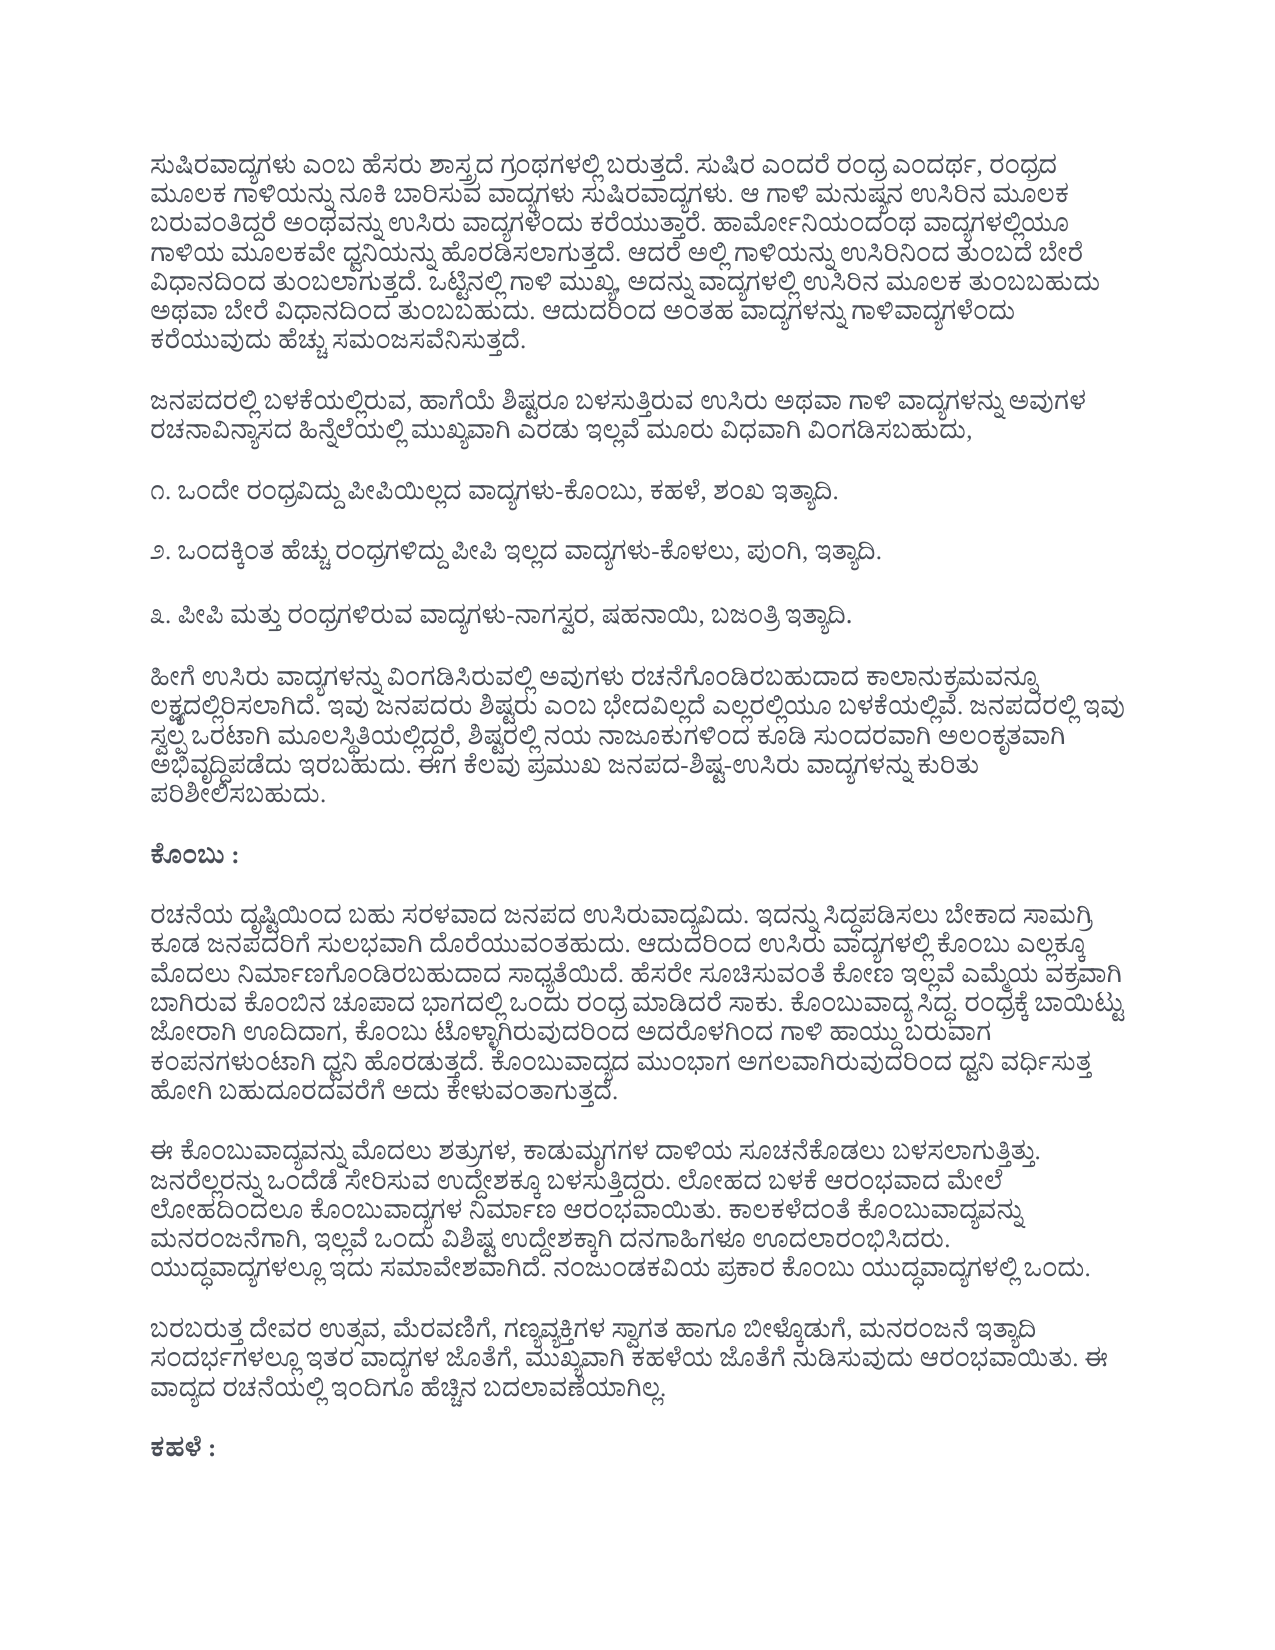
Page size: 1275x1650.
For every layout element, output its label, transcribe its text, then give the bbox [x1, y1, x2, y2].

text ಬರಬರುತ್ತ ದೇವರ ಉತ್ಸವ, ಮೆರವಣಿಗೆ, ಗಣ್ಯವ್ಯಕ್ತಿಗಳ ಸ್ವಾಗತ ಹಾಗೂ ಬೀಳ್ಕೊಡುಗೆ, ಮನರಂಜನೆ ಇತ್ಯಾದಿ ಸಂದರ್ಭಗಳಲ್ಲೂ ಇತರ ವಾದ್ಯಗಳ ಜೊತೆಗೆ, ಮುಖ್ಯವಾಗಿ ಕಹಳೆಯ ಜೊತೆಗೆ ನುಡಿಸುವುದು ಆರಂಭವಾಯಿತು. ಈ ವಾದ್ಯದ ರಚನೆಯಲ್ಲಿ ಇಂದಿಗೂ ಹೆಚ್ಚಿನ ಬದಲಾವಣೆಯಾಗಿಲ್ಲ. [150, 1314, 1125, 1402]
text ೧. ಒಂದೇ ರಂಧ್ರವಿದ್ದು ಪೀಪಿಯಿಲ್ಲದ ವಾದ್ಯಗಳು-ಕೊಂಬು, ಕಹಳೆ, ಶಂಖ ಇತ್ಯಾದಿ. [150, 476, 1125, 505]
text ರಚನೆಯ ದೃಷ್ಟಿಯಿಂದ ಬಹು ಸರಳವಾದ ಜನಪದ ಉಸಿರುವಾದ್ಯವಿದು. ಇದನ್ನು ಸಿದ್ಧಪಡಿಸಲು ಬೇಕಾದ ಸಾಮಗ್ರಿ ಕೂಡ ಜನಪದರಿಗೆ ಸುಲಭವಾಗಿ ದೊರೆಯುವಂತಹುದು. ಆದುದರಿಂದ ಉಸಿರು ವಾದ್ಯಗಳಲ್ಲಿ ಕೊಂಬು ಎಲ್ಲಕ್ಕೂ ಮೊದಲು ನಿರ್ಮಾಣಗೊಂಡಿರಬಹುದಾದ ಸಾಧ್ಯತೆಯಿದೆ. ಹೆಸರೇ ಸೂಚಿಸುವಂತೆ ಕೋಣ ಇಲ್ಲವೆ ಎಮ್ಮೆಯ ವಕ್ರವಾಗಿ ಬಾಗಿರುವ ಕೊಂಬಿನ ಚೂಪಾದ ಭಾಗದಲ್ಲಿ ಒಂದು ರಂಧ್ರ ಮಾಡಿದರೆ ಸಾಕು. ಕೊಂಬುವಾದ್ಯ ಸಿದ್ಧ. ರಂಧ್ರಕ್ಕೆ ಬಾಯಿಟ್ಟು ಜೋರಾಗಿ ಊದಿದಾಗ, ಕೊಂಬು ಟೊಳ್ಳಾಗಿರುವುದರಿಂದ ಅದರೊಳಗಿಂದ ಗಾಳಿ ಹಾಯ್ದು ಬರುವಾಗ ಕಂಪನಗಳುಂಟಾಗಿ ಧ್ವನಿ ಹೊರಡುತ್ತದೆ. ಕೊಂಬುವಾದ್ಯದ ಮುಂಭಾಗ ಅಗಲವಾಗಿರುವುದರಿಂದ ಧ್ವನಿ ವರ್ಧಿಸುತ್ತ ಹೋಗಿ ಬಹುದೂರದವರೆಗೆ ಅದು ಕೇಳುವಂತಾಗುತ್ತದೆ. [150, 900, 1125, 1105]
text ೨. ಒಂದಕ್ಕಿಂತ ಹೆಚ್ಚು ರಂಧ್ರಗಳಿದ್ದು ಪೀಪಿ ಇಲ್ಲದ ವಾದ್ಯಗಳು-ಕೊಳಲು, ಪುಂಗಿ, ಇತ್ಯಾದಿ. [150, 536, 1125, 566]
text ಸುಷಿರವಾದ್ಯಗಳು ಎಂಬ ಹೆಸರು ಶಾಸ್ತ್ರದ ಗ್ರಂಥಗಳಲ್ಲಿ ಬರುತ್ತದೆ. ಸುಷಿರ ಎಂದರೆ ರಂಧ್ರ ಎಂದರ್ಥ, ರಂಧ್ರದ ಮೂಲಕ ಗಾಳಿಯನ್ನು ನೂಕಿ ಬಾರಿಸುವ ವಾದ್ಯಗಳು ಸುಷಿರವಾದ್ಯಗಳು. ಆ ಗಾಳಿ ಮನುಷ್ಯನ ಉಸಿರಿನ ಮೂಲಕ ಬರುವಂತಿದ್ದರೆ ಅಂಥವನ್ನು ಉಸಿರು ವಾದ್ಯಗಳೆಂದು ಕರೆಯುತ್ತಾರೆ. ಹಾರ್ಮೋನಿಯಂದಂಥ ವಾದ್ಯಗಳಲ್ಲಿಯೂ ಗಾಳಿಯ ಮೂಲಕವೇ ಧ್ವನಿಯನ್ನು ಹೊರಡಿಸಲಾಗುತ್ತದೆ. ಆದರೆ ಅಲ್ಲಿ ಗಾಳಿಯನ್ನು ಉಸಿರಿನಿಂದ ತುಂಬದೆ ಬೇರೆ ವಿಧಾನದಿಂದ ತುಂಬಲಾಗುತ್ತದೆ. ಒಟ್ಟಿನಲ್ಲಿ ಗಾಳಿ ಮುಖ್ಯ, ಅದನ್ನು ವಾದ್ಯಗಳಲ್ಲಿ ಉಸಿರಿನ ಮೂಲಕ ತುಂಬಬಹುದು ಅಥವಾ ಬೇರೆ ವಿಧಾನದಿಂದ ತುಂಬಬಹುದು. ಆದುದರಿಂದ ಅಂತಹ ವಾದ್ಯಗಳನ್ನು ಗಾಳಿವಾದ್ಯಗಳೆಂದು ಕರೆಯುವುದು ಹೆಚ್ಚು ಸಮಂಜಸವೆನಿಸುತ್ತದೆ. [150, 150, 1125, 355]
text ಕಹಳೆ : [150, 1433, 1125, 1462]
text ಹೀಗೆ ಉಸಿರು ವಾದ್ಯಗಳನ್ನು ವಿಂಗಡಿಸಿರುವಲ್ಲಿ ಅವುಗಳು ರಚನೆಗೊಂಡಿರಬಹುದಾದ ಕಾಲಾನುಕ್ರಮವನ್ನೂ ಲಕ್ಷ್ಯದಲ್ಲಿರಿಸಲಾಗಿದೆ. ಇವು ಜನಪದರು ಶಿಷ್ಟರು ಎಂಬ ಭೇದವಿಲ್ಲದೆ ಎಲ್ಲರಲ್ಲಿಯೂ ಬಳಕೆಯಲ್ಲಿವೆ. ಜನಪದರಲ್ಲಿ ಇವು ಸ್ವಲ್ಪ ಒರಟಾಗಿ ಮೂಲಸ್ಥಿತಿಯಲ್ಲಿದ್ದರೆ, ಶಿಷ್ಟರಲ್ಲಿ ನಯ ನಾಜೂಕುಗಳಿಂದ ಕೂಡಿ ಸುಂದರವಾಗಿ ಅಲಂಕೃತವಾಗಿ ಅಭಿವೃದ್ಧಿಪಡೆದು ಇರಬಹುದು. ಈಗ ಕೆಲವು ಪ್ರಮುಖ ಜನಪದ-ಶಿಷ್ಟ-ಉಸಿರು ವಾದ್ಯಗಳನ್ನು ಕುರಿತು ಪರಿಶೀಲಿಸಬಹುದು. [150, 662, 1125, 808]
text ಜನಪದರಲ್ಲಿ ಬಳಕೆಯಲ್ಲಿರುವ, ಹಾಗೆಯೆ ಶಿಷ್ಟರೂ ಬಳಸುತ್ತಿರುವ ಉಸಿರು ಅಥವಾ ಗಾಳಿ ವಾದ್ಯಗಳನ್ನು ಅವುಗಳ ರಚನಾವಿನ್ಯಾಸದ ಹಿನ್ನೆಲೆಯಲ್ಲಿ ಮುಖ್ಯವಾಗಿ ಎರಡು ಇಲ್ಲವೆ ಮೂರು ವಿಧವಾಗಿ ವಿಂಗಡಿಸಬಹುದು, [150, 386, 1125, 445]
text ೩. ಪೀಪಿ ಮತ್ತು ರಂಧ್ರಗಳಿರುವ ವಾದ್ಯಗಳು-ನಾಗಸ್ವರ, ಷಹನಾಯಿ, ಬಜಂತ್ರಿ ಇತ್ಯಾದಿ. [150, 597, 1125, 631]
text ಈ ಕೊಂಬುವಾದ್ಯವನ್ನು ಮೊದಲು ಶತ್ರುಗಳ, ಕಾಡುಮೃಗಗಳ ದಾಳಿಯ ಸೂಚನೆಕೊಡಲು ಬಳಸಲಾಗುತ್ತಿತ್ತು. ಜನರೆಲ್ಲರನ್ನು ಒಂದೆಡೆ ಸೇರಿಸುವ ಉದ್ದೇಶಕ್ಕೂ ಬಳಸುತ್ತಿದ್ದರು. ಲೋಹದ ಬಳಕೆ ಆರಂಭವಾದ ಮೇಲೆ ಲೋಹದಿಂದಲೂ ಕೊಂಬುವಾದ್ಯಗಳ ನಿರ್ಮಾಣ ಆರಂಭವಾಯಿತು. ಕಾಲಕಳೆದಂತೆ ಕೊಂಬುವಾದ್ಯವನ್ನು ಮನರಂಜನೆಗಾಗಿ, ಇಲ್ಲವೆ ಒಂದು ವಿಶಿಷ್ಟ ಉದ್ದೇಶಕ್ಕಾಗಿ ದನಗಾಹಿಗಳೂ ಊದಲಾರಂಭಿಸಿದರು. ಯುದ್ಧವಾದ್ಯಗಳಲ್ಲೂ ಇದು ಸಮಾವೇಶವಾಗಿದೆ. ನಂಜುಂಡಕವಿಯ ಪ್ರಕಾರ ಕೊಂಬು ಯುದ್ಧವಾದ್ಯಗಳಲ್ಲಿ ಒಂದು. [150, 1136, 1125, 1283]
text ಕೊಂಬು : [150, 840, 1125, 869]
